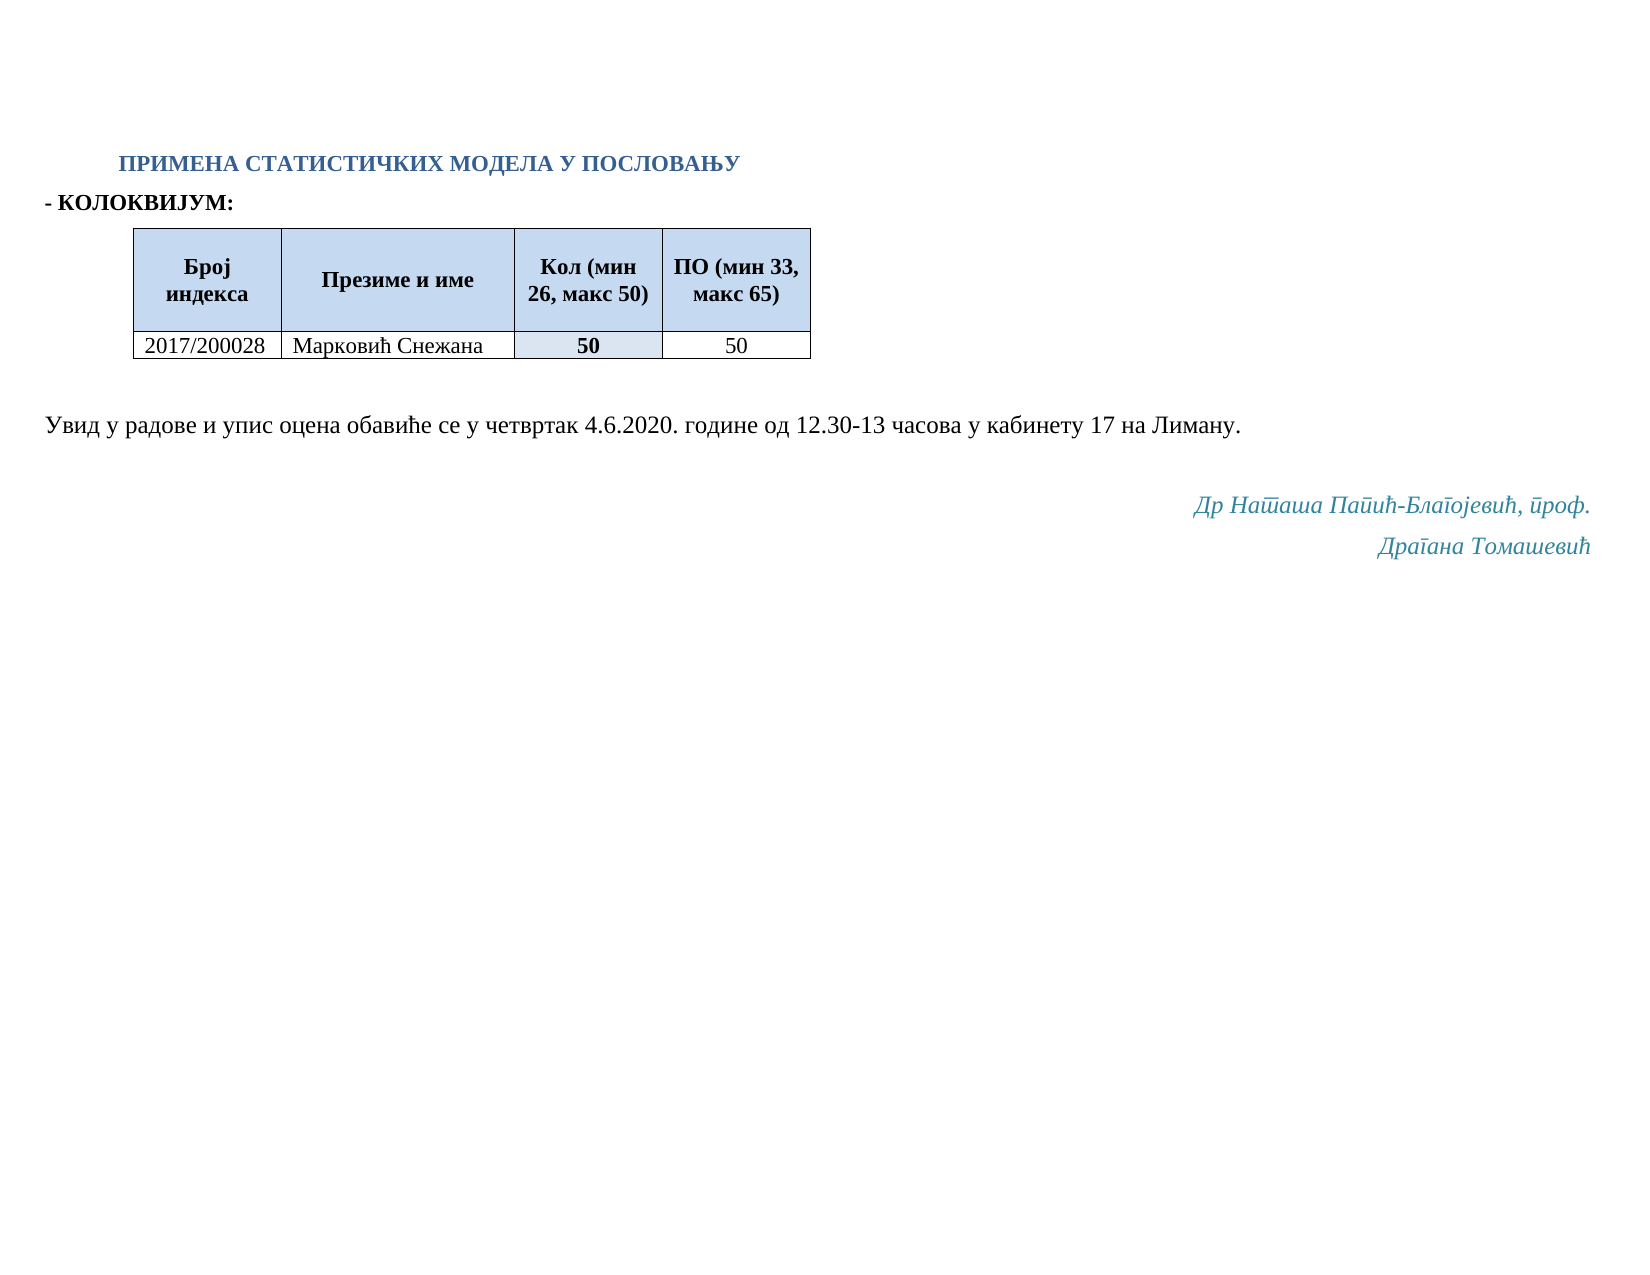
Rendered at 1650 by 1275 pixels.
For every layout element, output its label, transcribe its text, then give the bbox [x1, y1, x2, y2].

text Драгана Томашевић [44, 532, 1591, 560]
table_cell 2017/200028 [134, 332, 281, 358]
text ПРИМЕНА СТАТИСТИЧКИХ МОДЕЛА У ПОСЛОВАЊУ [118, 150, 1591, 176]
table_cell Марковић Снежана [282, 332, 514, 358]
table_cell 50 [515, 332, 662, 358]
text - КОЛОКВИЈУМ: [44, 189, 1591, 215]
text Увид у радове и упис оцена обавиће се у четвртак 4.6.2020. године од 12.30-13 часова у кабинету 17 на Лиману. [44, 410, 1591, 439]
table_cell 50 [663, 332, 810, 358]
table_header ПО (мин 33, макс 65) [663, 229, 810, 331]
table_header Број индекса [134, 229, 281, 331]
text Др Наташа Папић-Благојевић, проф. [44, 490, 1591, 519]
table_header Презиме и име [282, 229, 514, 331]
table_header Кол (мин 26, макс 50) [515, 229, 662, 331]
